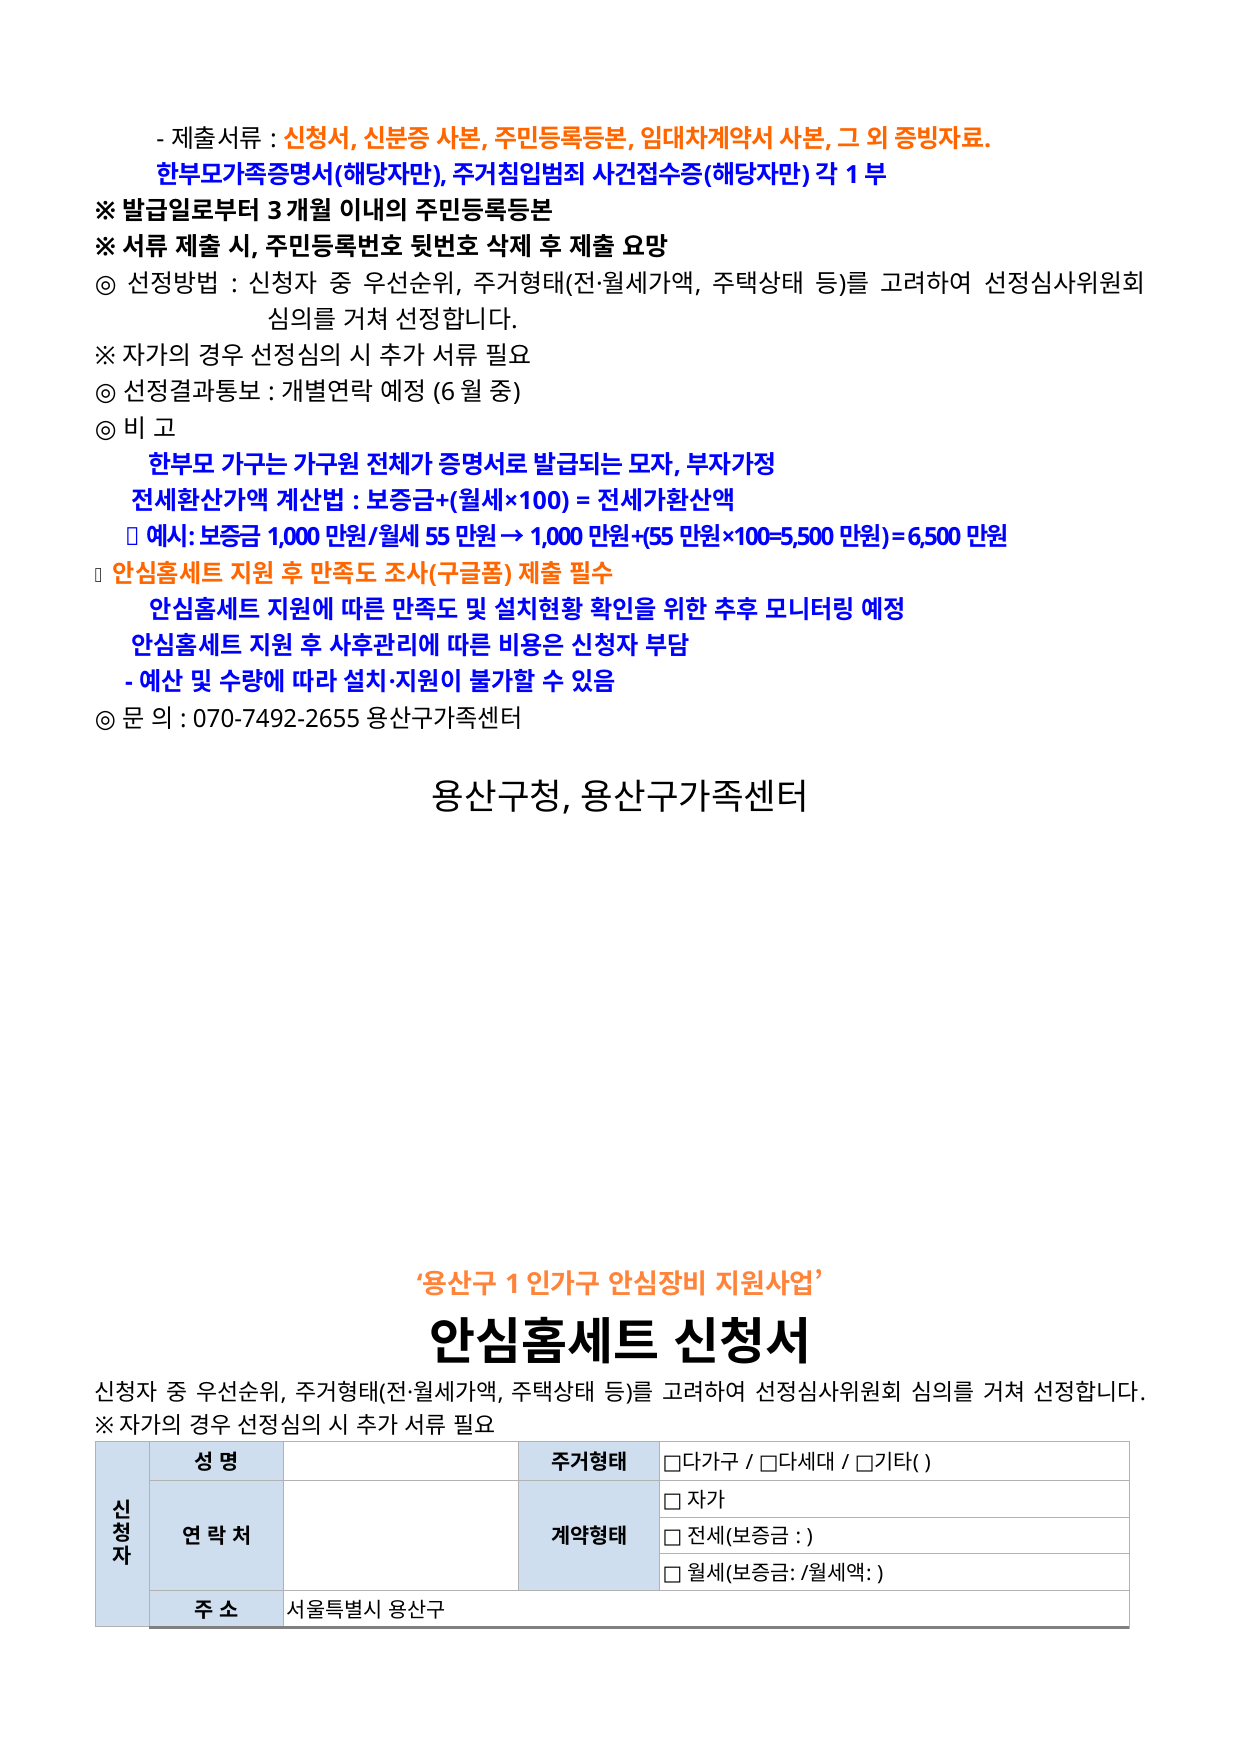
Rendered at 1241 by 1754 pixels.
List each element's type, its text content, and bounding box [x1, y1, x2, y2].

table_cell □ 월세(보증금: /월세액: ) [660, 1554, 1129, 1590]
table_cell 주 소 [150, 1591, 283, 1626]
text 용산구청, 용산구가족센터 [94, 768, 1146, 820]
text - 예산 및 수량에 따라 설치·지원이 불가할 수 있음 [125, 662, 1146, 698]
table_header [284, 1442, 518, 1480]
text ◎ 선정결과통보 : 개별연락 예정 (6월 중) [94, 372, 1146, 408]
text 안심홈세트 신청서 [94, 1302, 1146, 1374]
text 한부모 가구는 가구원 전체가 증명서로 발급되는 모자, 부자가정 [148, 444, 1146, 481]
text 전세환산가액 계산법 : 보증금+(월세×100) = 전세가환산액 [125, 481, 1146, 517]
table_cell 서울특별시 용산구 [284, 1591, 1129, 1626]
table_header 성 명 [150, 1442, 283, 1480]
text ※ 서류 제출 시, 주민등록번호 뒷번호 삭제 후 제출 요망 [94, 227, 1146, 263]
text ※ 자가의 경우 선정심의 시 추가 서류 필요 [94, 336, 1146, 372]
table_cell □ 전세(보증금 : ) [660, 1518, 1129, 1553]
text 안심홈세트 지원에 따른 만족도 및 설치현황 확인을 위한 추후 모니터링 예정 [149, 589, 1146, 626]
table_cell 계약형태 [519, 1481, 659, 1590]
table_cell [284, 1481, 518, 1590]
text  예시: 보증금 1,000만원/월세 55만원 → 1,000만원+(55만원×100=5,500만원) = 6,500만원 [125, 517, 1146, 553]
text ‘용산구 1인가구 안심장비 지원사업’ [94, 1262, 1146, 1302]
text ◎ 문 의 : 070-7492-2655 용산구가족센터 [94, 698, 1146, 734]
table_header 주거형태 [519, 1442, 659, 1480]
table_cell 연 락 처 [150, 1481, 283, 1590]
text ※ 발급일로부터 3개월 이내의 주민등록등본 [94, 191, 1146, 227]
table_header □다가구 / □다세대 / □기타( ) [660, 1442, 1129, 1480]
text ◎ 선정방법 : 신청자 중 우선순위, 주거형태(전·월세가액, 주택상태 등)를 고려하여 선정심사위원회 심의를 거쳐 선정합니다. [94, 263, 1146, 336]
list 안심홈세트 지원 후 만족도 조사(구글폼) 제출 필수 [94, 553, 1146, 589]
text - 제출서류 : 신청서, 신분증 사본, 주민등록등본, 임대차계약서 사본, 그 외 증빙자료. 한부모가족증명서(해당자만), 주거침입범죄 사건접수증(해당자만) 각 1부 [156, 118, 1146, 191]
text 신청자 중 우선순위, 주거형태(전·월세가액, 주택상태 등)를 고려하여 선정심사위원회 심의를 거쳐 선정합니다. ※ 자가의 경우 선정심의 시 추가 서류 필요 [94, 1374, 1146, 1441]
text 안심홈세트 지원 후 사후관리에 따른 비용은 신청자 부담 [125, 626, 1146, 662]
table_cell □ 자가 [660, 1481, 1129, 1516]
text ◎ 비 고 [94, 408, 1146, 444]
table_header 신 청 자 [96, 1442, 149, 1626]
